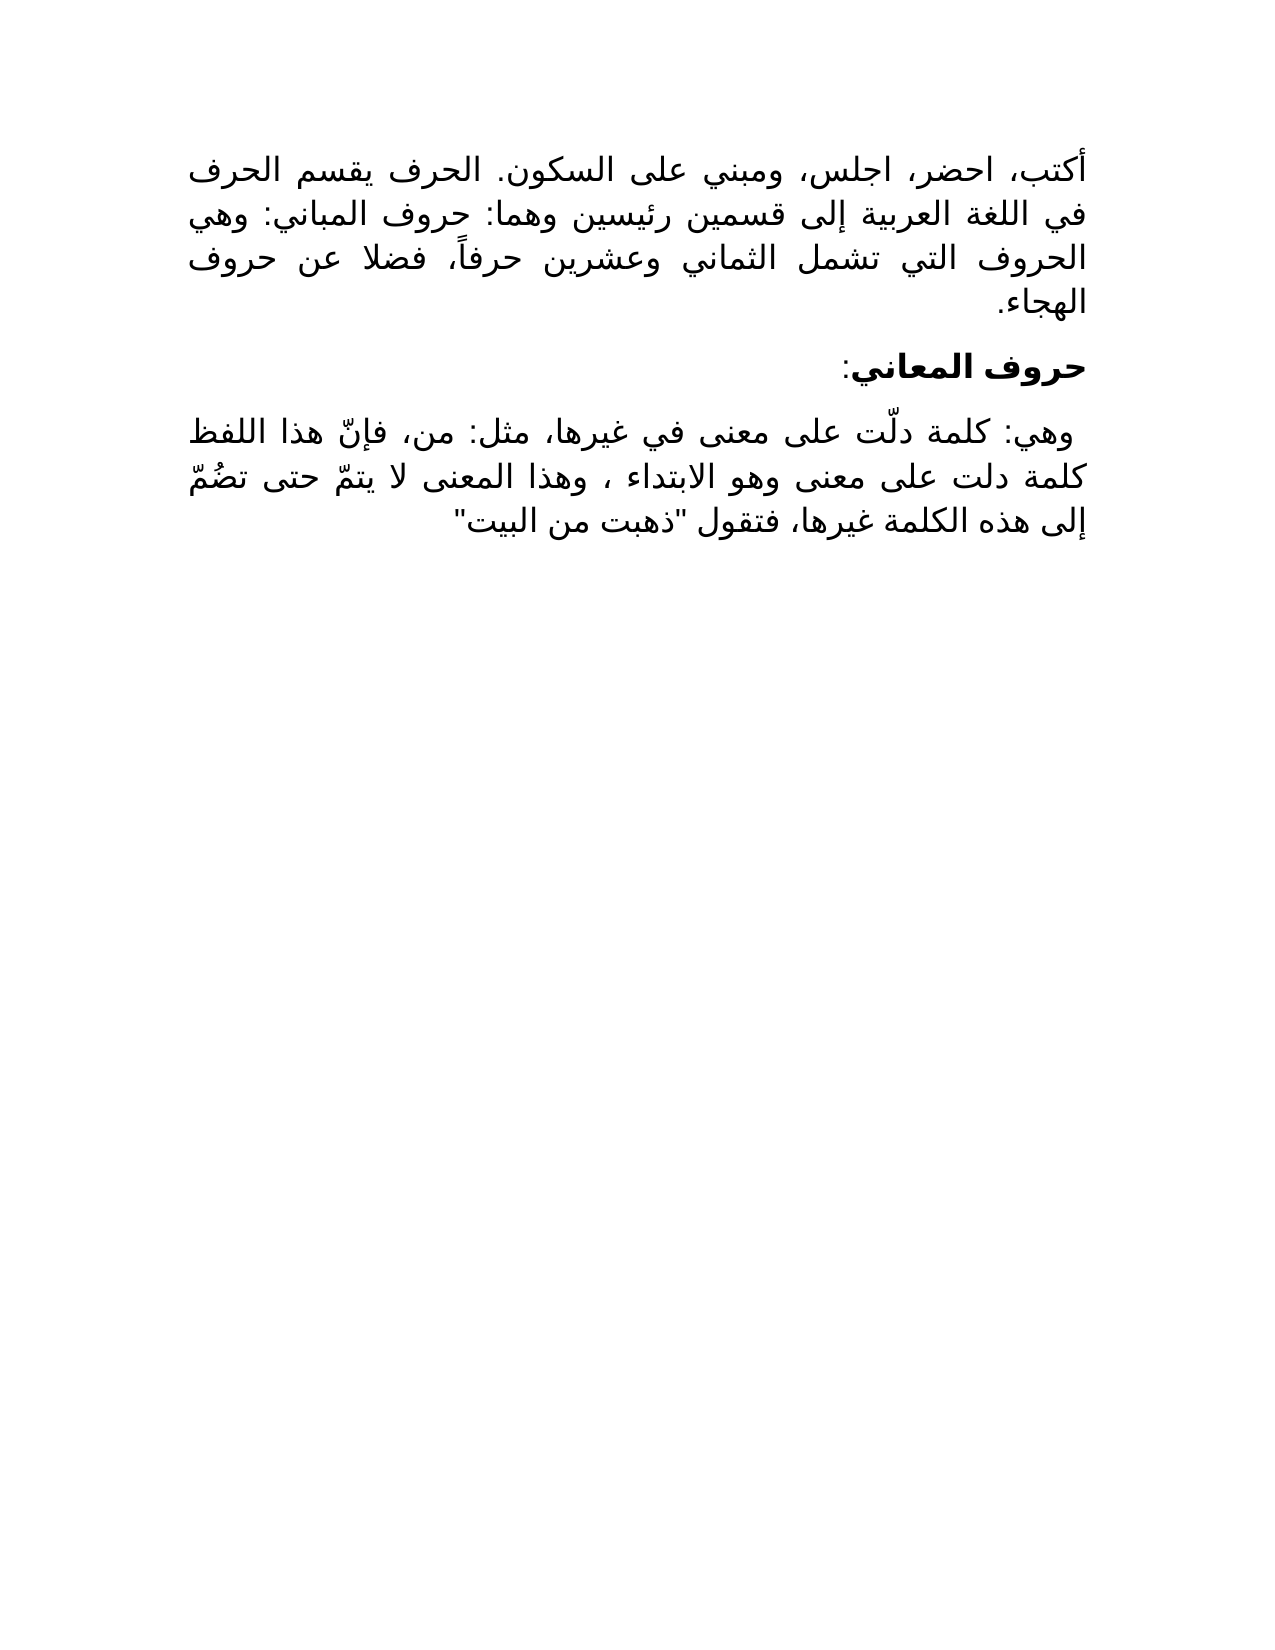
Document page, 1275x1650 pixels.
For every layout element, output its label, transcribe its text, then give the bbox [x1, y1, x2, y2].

text أكتب، احضر، اجلس، ومبني على السكون. الحرف يقسم الحرف في اللغة العربية إلى قسمين رئيسين وهما: حروف المباني: وهي الحروف التي تشمل الثماني وعشرين حرفاً، فضلا عن حروف الهجاء. [187, 150, 1087, 321]
text وهي: كلمة دلّت على معنى في غيرها، مثل: من، فإنّ هذا اللفظ كلمة دلت على معنى وهو الابتداء ، وهذا المعنى لا يتمّ حتى تضُمّ إلى هذه الكلمة غيرها، فتقول "ذهبت من البيت" [187, 412, 1087, 539]
text حروف المعاني: [187, 347, 1087, 386]
